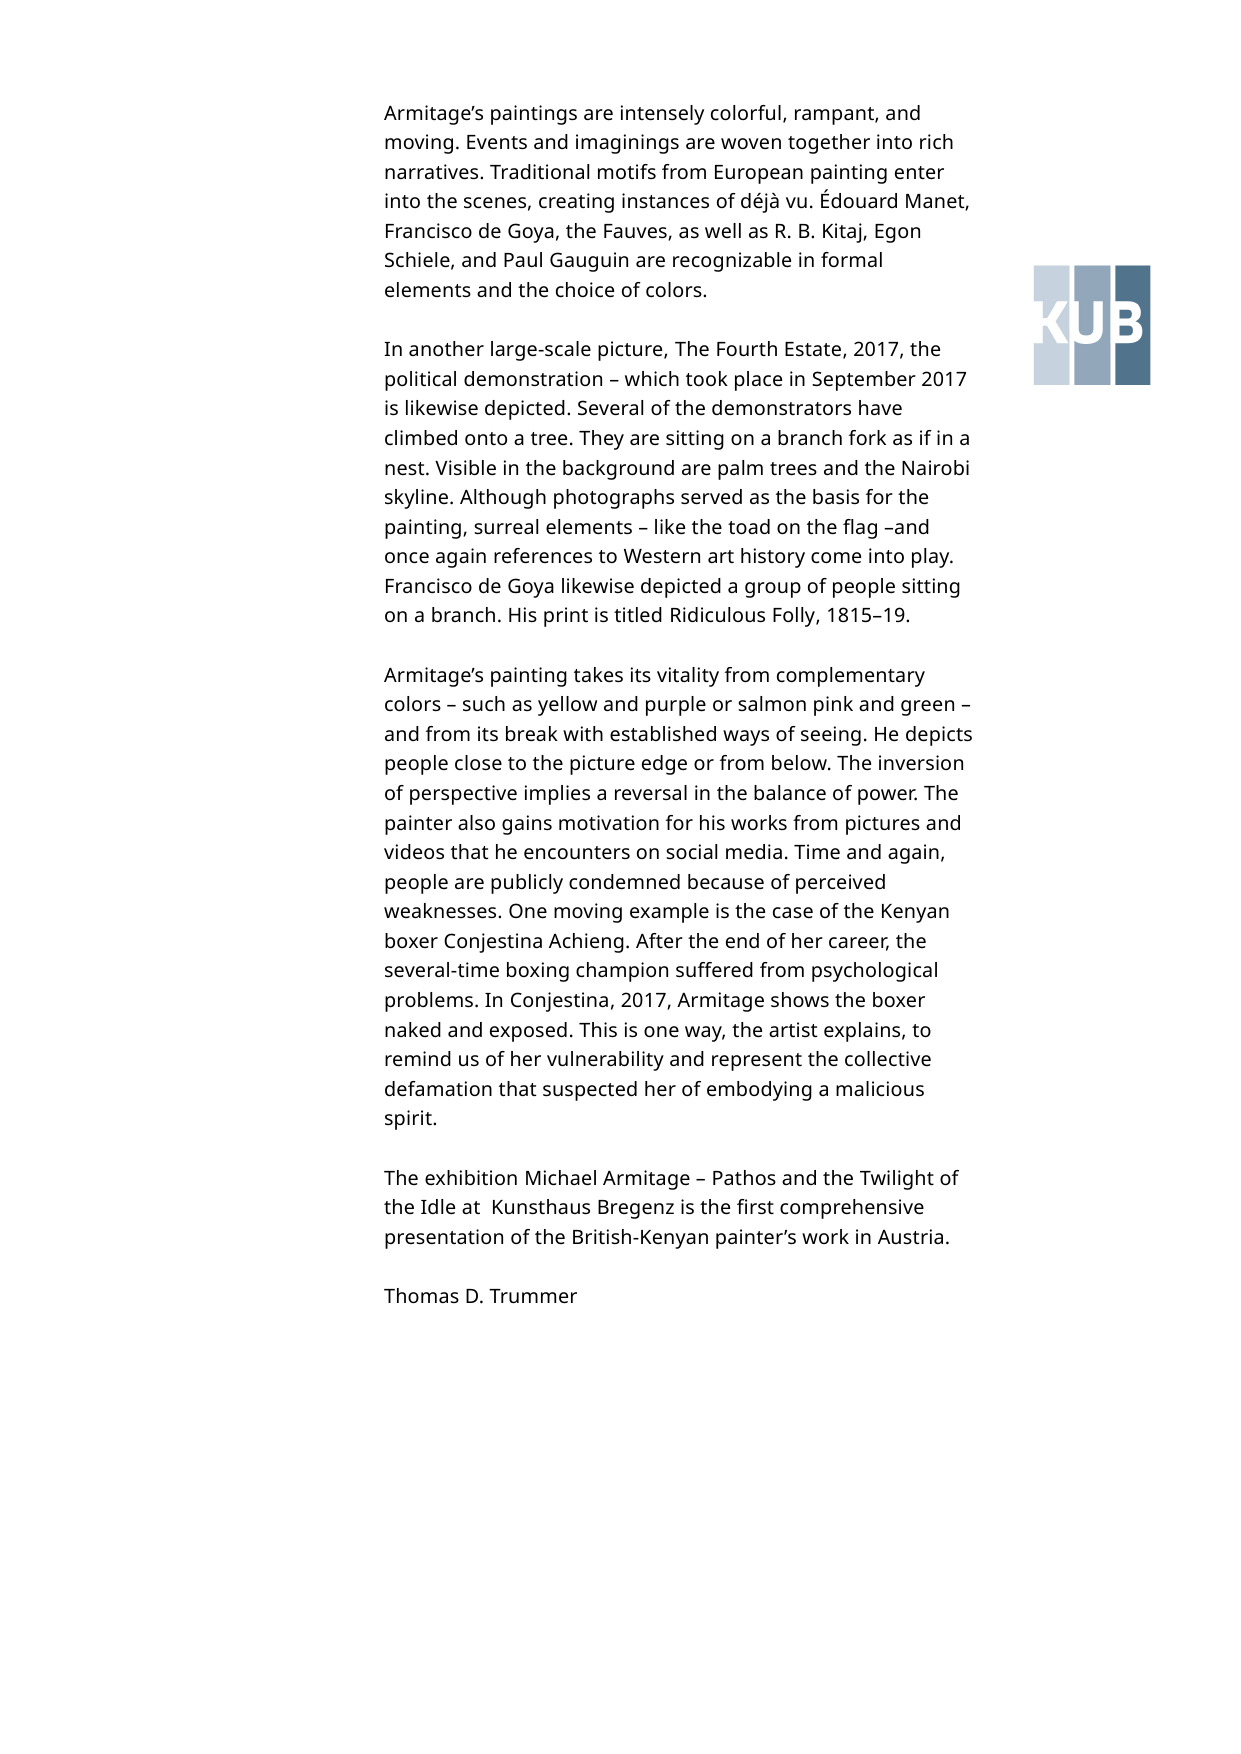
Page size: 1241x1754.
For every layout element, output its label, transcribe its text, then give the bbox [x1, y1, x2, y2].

text Armitage’s painting takes its vitality from complementary colors – such as yellow and purple or salmon pink and green – and from its break with established ways of seeing. He depicts people close to the picture edge or from below. The inversion of perspective implies a reversal in the balance of power. The painter also gains motivation for his works from pictures and videos that he encounters on social media. Time and again, people are publicly condemned because of perceived weaknesses. One moving example is the case of the Kenyan boxer Conjestina Achieng. After the end of her career, the several-time boxing champion suffered from psychological problems. In Conjestina, 2017, Armitage shows the boxer naked and exposed. This is one way, the artist explains, to remind us of her vulnerability and represent the collective defamation that suspected her of embodying a malicious spirit. [384, 658, 974, 1132]
text Thomas D. Trummer [384, 1280, 974, 1309]
text Armitage’s paintings are intensely colorful, rampant, and moving. Events and imaginings are woven together into rich narratives. Traditional motifs from European painting enter into the scenes, creating instances of déjà vu. Édouard Manet, Francisco de Goya, the Fauves, as well as R. B. Kitaj, Egon Schiele, and Paul Gauguin are recognizable in formal elements and the choice of colors. [384, 96, 974, 303]
text In another large-scale picture, The Fourth Estate, 2017, the political demonstration – which took place in September 2017 is likewise depicted. Several of the demonstrators have climbed onto a tree. They are sitting on a branch fork as if in a nest. Visible in the background are palm trees and the Nairobi skyline. Although photographs served as the basis for the painting, surreal elements – like the toad on the flag –and once again references to Western art history come into play. Francisco de Goya likewise depicted a group of people sitting on a branch. His print is titled Ridiculous Folly, 1815–19. [384, 333, 974, 629]
picture [1033, 265, 1151, 385]
text The exhibition Michael Armitage – Pathos and the Twilight of the Idle at Kunsthaus Bregenz is the first comprehensive presentation of the British-Kenyan painter’s work in Austria. [384, 1161, 974, 1250]
